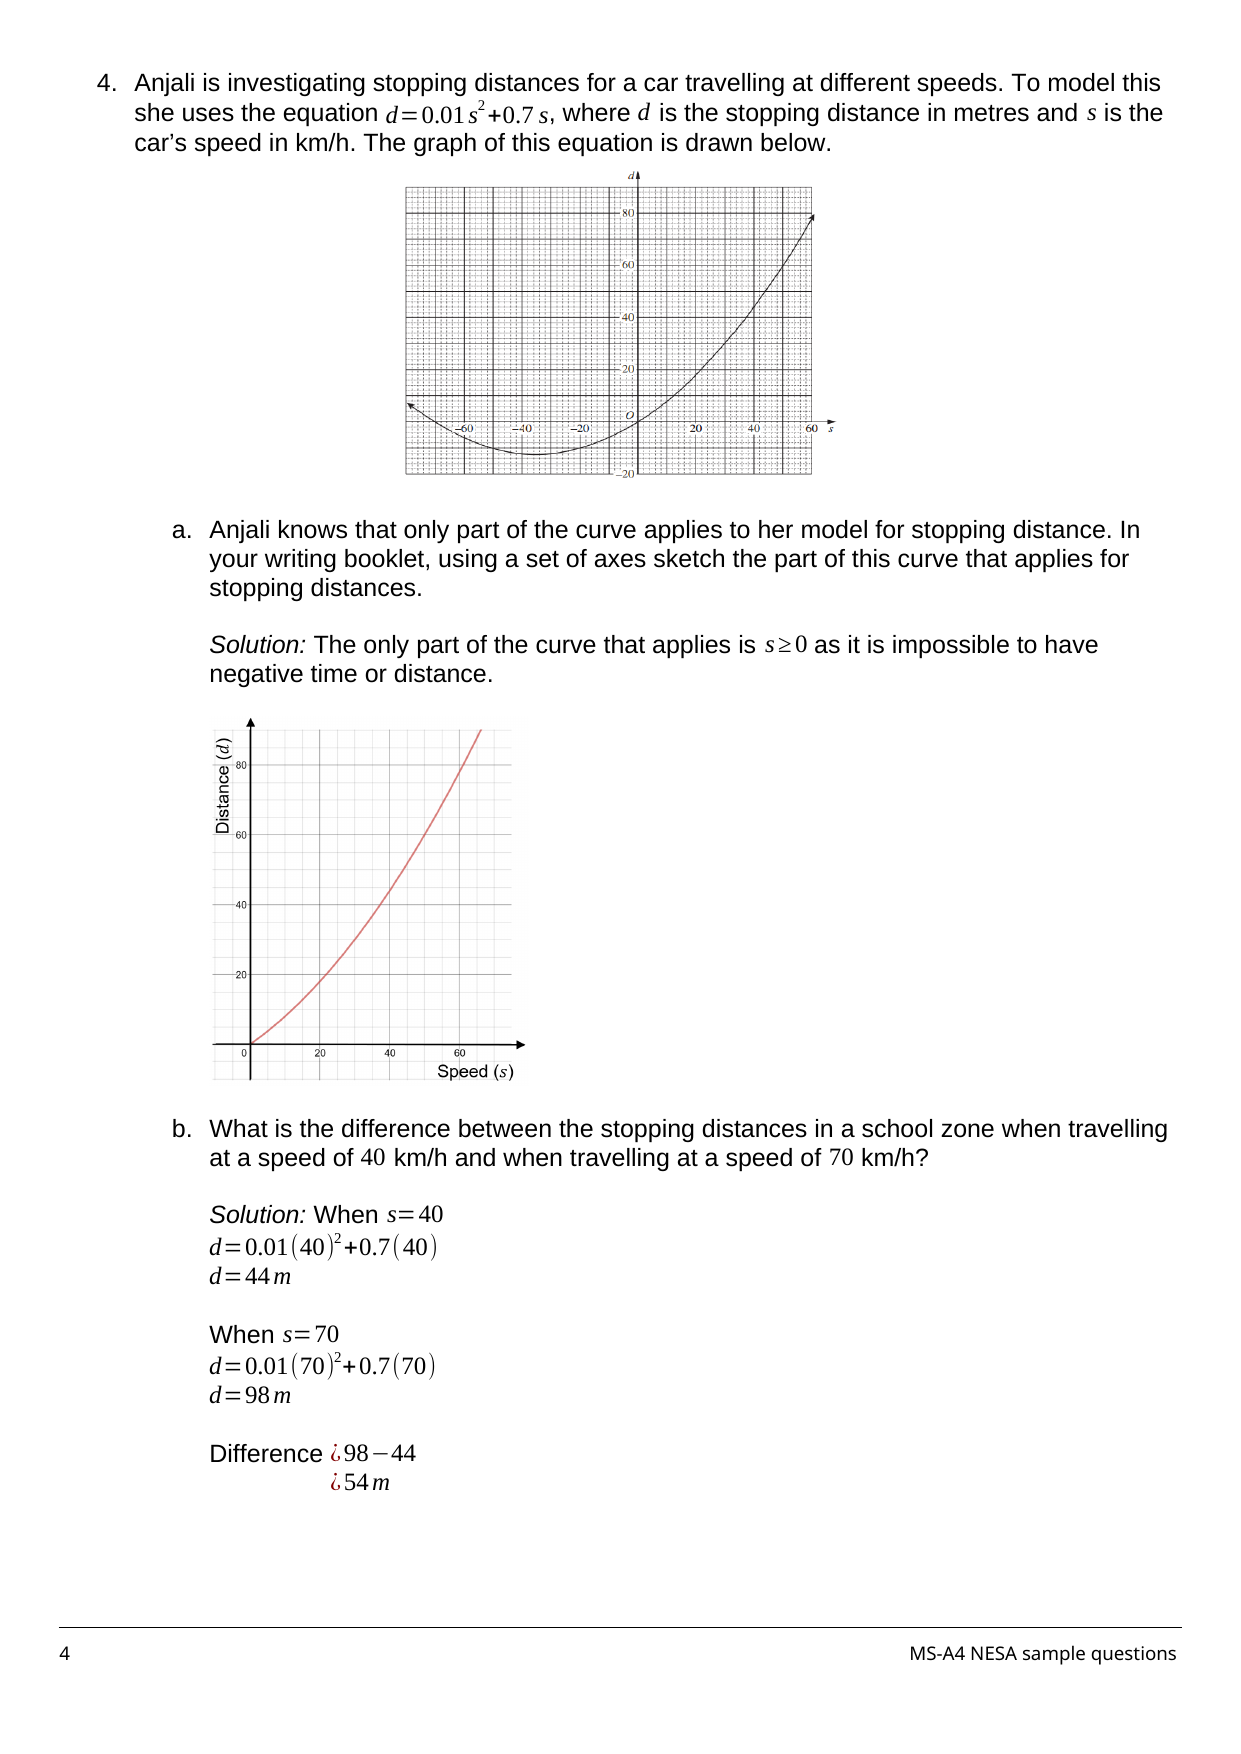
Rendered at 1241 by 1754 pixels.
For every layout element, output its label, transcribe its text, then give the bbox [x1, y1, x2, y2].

picture [209, 716, 530, 1086]
picture [396, 165, 844, 491]
list Anjali is investigating stopping distances for a car travelling at different speeds. To model this she uses the equation , where is the stopping distance in metres and is the car’s speed in km/h. The graph of this equation is drawn below. [97, 67, 1181, 157]
list What is the difference between the stopping distances in a school zone when travelling at a speed of km/h and when travelling at a speed of km/h? [172, 1114, 1181, 1172]
list Solution: The only part of the curve that applies is as it is impossible to have negative time or distance. [209, 630, 1181, 688]
list When [209, 1319, 1181, 1348]
list Solution: When [209, 1200, 1181, 1229]
list Difference [209, 1467, 1181, 1496]
list Anjali knows that only part of the curve applies to her model for stopping distance. In your writing booklet, using a set of axes sketch the part of this curve that applies for stopping distances. [172, 515, 1181, 601]
list Difference [209, 1439, 1181, 1467]
